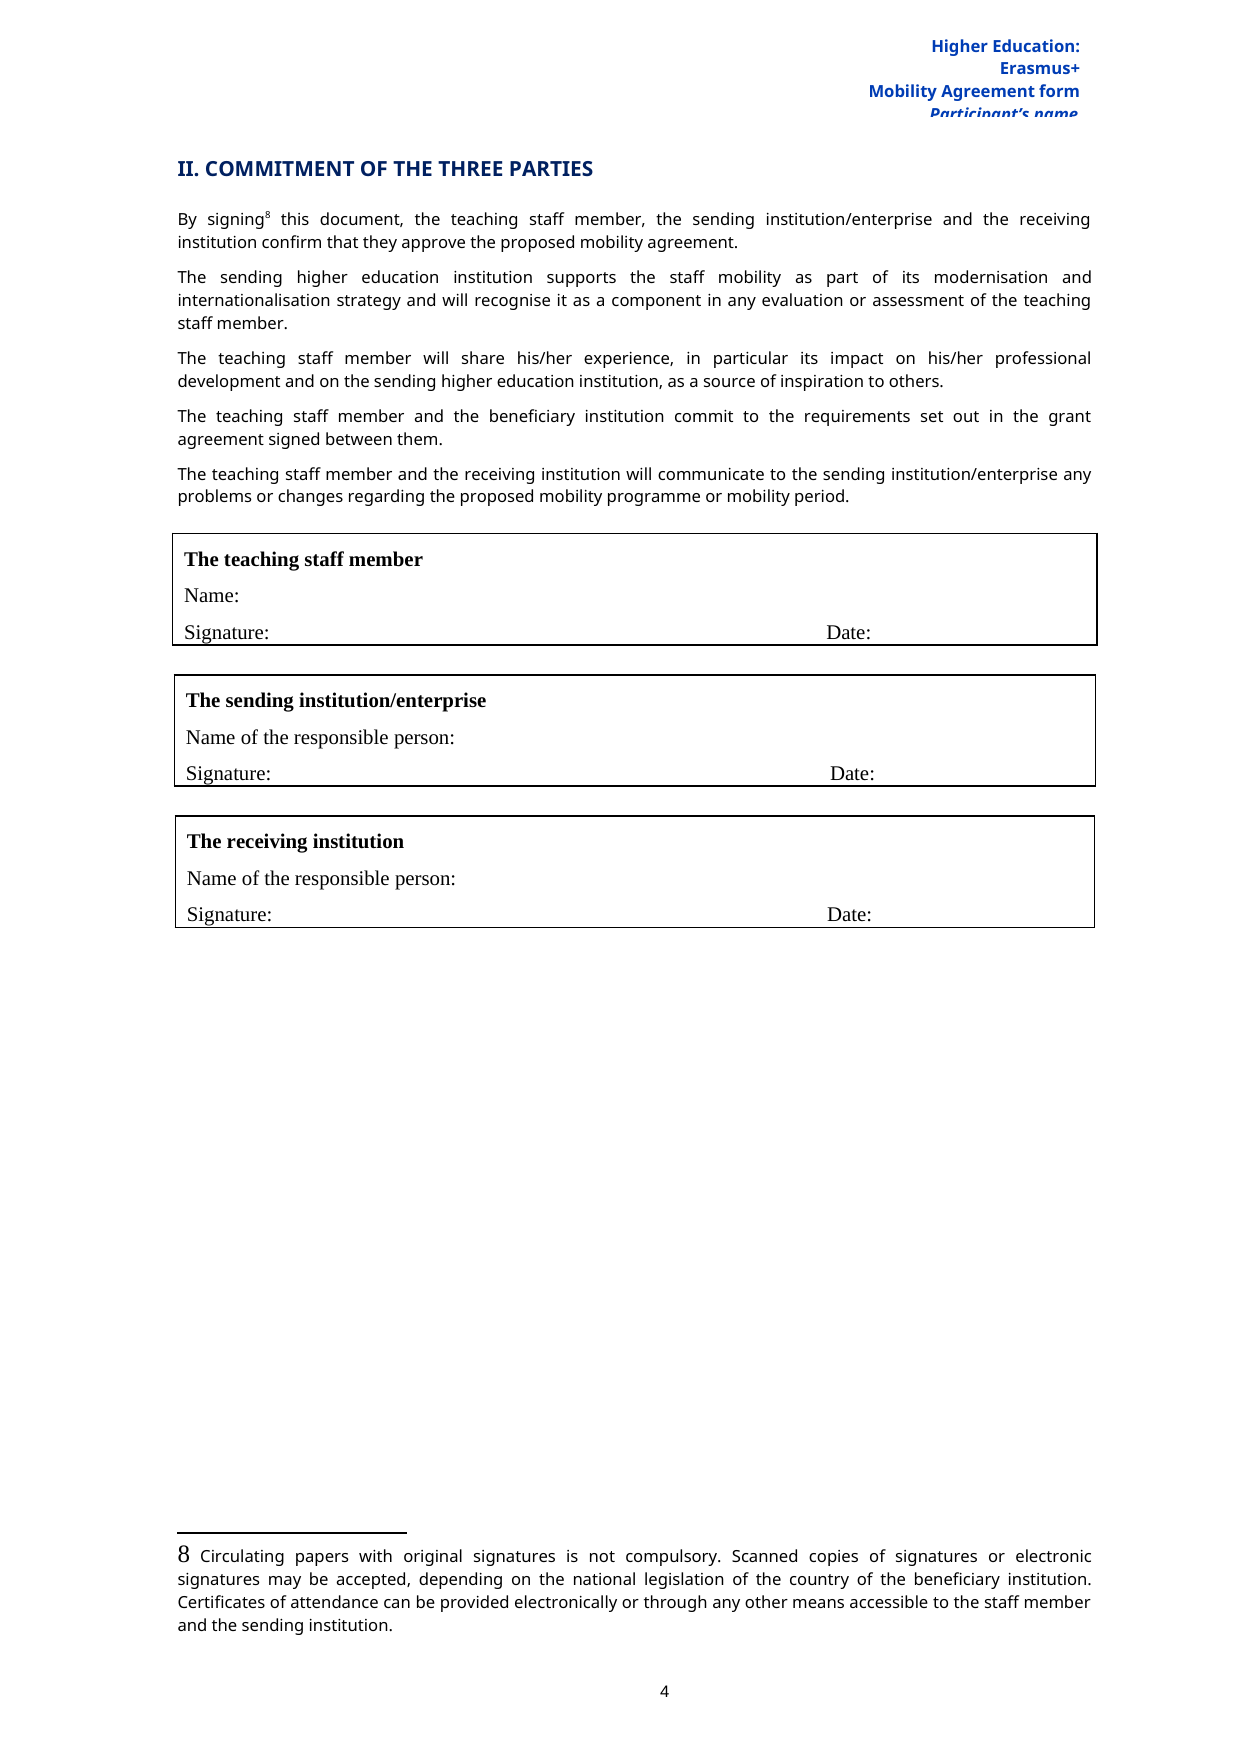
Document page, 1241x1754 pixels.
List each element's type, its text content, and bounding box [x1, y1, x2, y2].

text The teaching staff member and the receiving institution will communicate to the sending institution/enterprise any problems or changes regarding the proposed mobility programme or mobility period. [177, 462, 1092, 508]
text The sending higher education institution supports the staff mobility as part of its modernisation and internationalisation strategy and will recognise it as a component in any evaluation or assessment of the teaching staff member. [177, 266, 1092, 334]
text By signing this document, the teaching staff member, the sending institution/enterprise and the receiving institution confirm that they approve the proposed mobility agreement. [177, 208, 1092, 253]
table_header The sending institution/enterprise Name of the responsible person: Signature: Date: [175, 676, 1095, 785]
text II. COMMITMENT OF THE THREE PARTIES [177, 126, 1092, 183]
table_header The receiving institution Name of the responsible person: Signature: Date: [176, 817, 1094, 926]
text The teaching staff member will share his/her experience, in particular its impact on his/her professional development and on the sending higher education institution, as a source of inspiration to others. [177, 346, 1092, 392]
text The teaching staff member and the beneficiary institution commit to the requirements set out in the grant agreement signed between them. [177, 404, 1092, 450]
table_header The teaching staff member Name: Signature: Date: [173, 534, 1096, 644]
